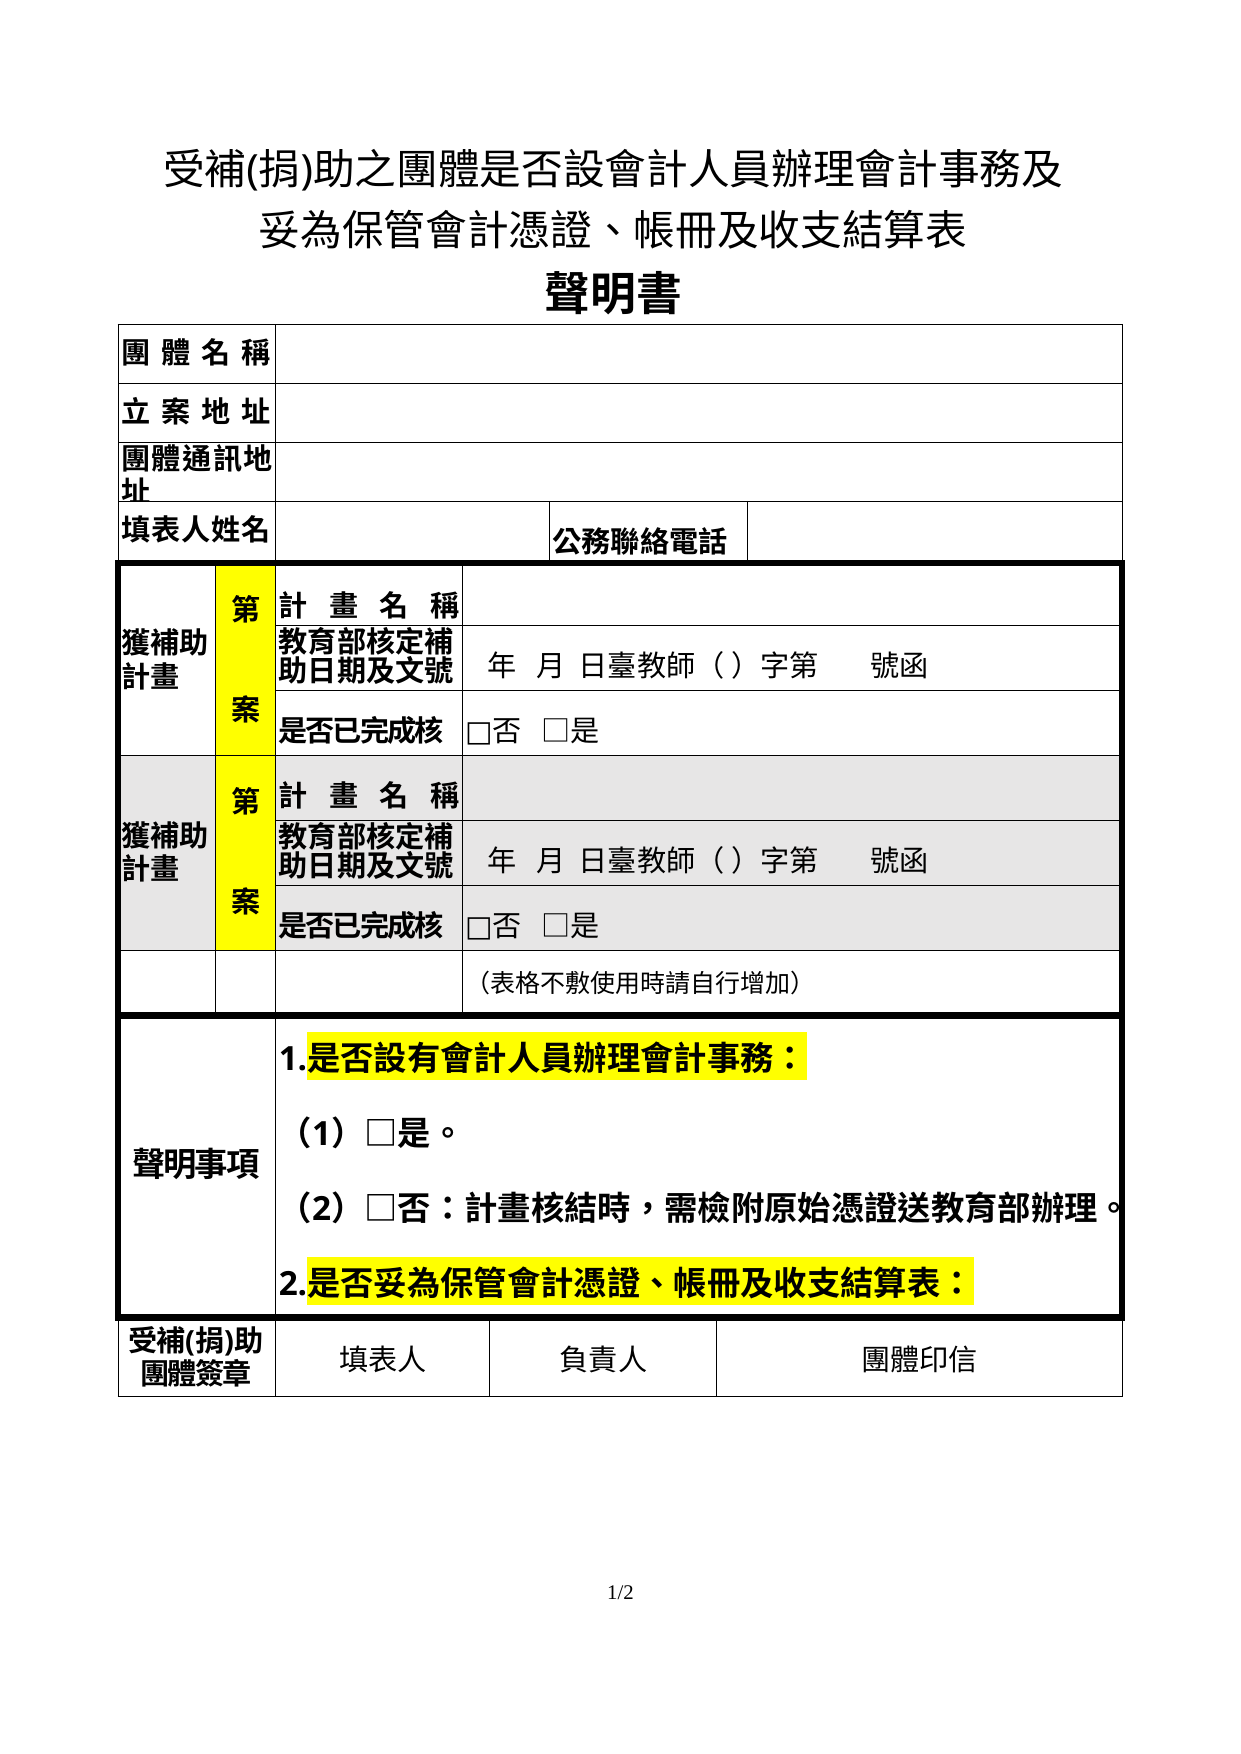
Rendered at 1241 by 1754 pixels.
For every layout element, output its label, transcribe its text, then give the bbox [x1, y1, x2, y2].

table_cell 立案地址 [119, 384, 275, 442]
table_cell 第 案 [216, 756, 275, 950]
table_cell [463, 566, 1119, 625]
table_cell □否 □是 [463, 691, 1119, 755]
table_cell 聲明事項 [121, 1019, 275, 1314]
table_cell 是否已完成核結 [276, 886, 462, 950]
table_cell 團體通訊地址 [119, 443, 275, 501]
table_cell [276, 384, 1122, 442]
table_cell 負責人 [490, 1321, 716, 1396]
table_cell 第 案 [216, 566, 275, 755]
table_cell [216, 951, 275, 1012]
table_cell [276, 502, 549, 560]
table_cell 填表人 [276, 1321, 489, 1396]
table_header 團體名稱 [119, 325, 275, 383]
table_cell 1.是否設有會計人員辦理會計事務： （1）□是。 （2）□否：計畫核結時，需檢附原始憑證送教育部辦理。 2.是否妥為保管會計憑證、帳冊及收支結算表： （1）□是。 （2）□否：計畫核結時，需檢附原始憑證送教育部辦理。 [276, 1019, 1119, 1314]
table_cell 教育部核定補助日期及文號 [276, 626, 462, 690]
table_cell 計畫名稱 [276, 756, 462, 820]
table_cell 教育部核定補助日期及文號 [276, 821, 462, 885]
text 聲明書 [118, 257, 1107, 324]
table_cell [121, 951, 215, 1012]
table_cell 計畫名稱 [276, 566, 462, 625]
table_cell [748, 502, 1122, 560]
table_cell 獲補助 計畫 [121, 756, 215, 950]
table_cell 是否已完成核結 [276, 691, 462, 755]
table_cell [276, 951, 462, 1012]
table_cell 公務聯絡電話 [550, 502, 747, 560]
table_cell 團體印信 [717, 1321, 1122, 1396]
table_cell 填表人姓名 [119, 502, 275, 560]
table_cell 年 月 日臺教師（ ）字第 號函 [463, 821, 1119, 885]
table_cell 年 月 日臺教師（ ）字第 號函 [463, 626, 1119, 690]
table_cell [276, 443, 1122, 501]
text 受補(捐)助之團體是否設會計人員辦理會計事務及 [118, 136, 1107, 197]
table_cell □否 □是 [463, 886, 1119, 950]
table_cell [463, 756, 1119, 820]
table_cell 獲補助 計畫 [121, 566, 215, 755]
table_header [276, 325, 1122, 383]
table_cell （表格不敷使用時請自行增加） [463, 951, 1119, 1012]
table_cell 受補(捐)助 團體簽章 [119, 1321, 275, 1396]
text 妥為保管會計憑證、帳冊及收支結算表 [118, 197, 1107, 257]
